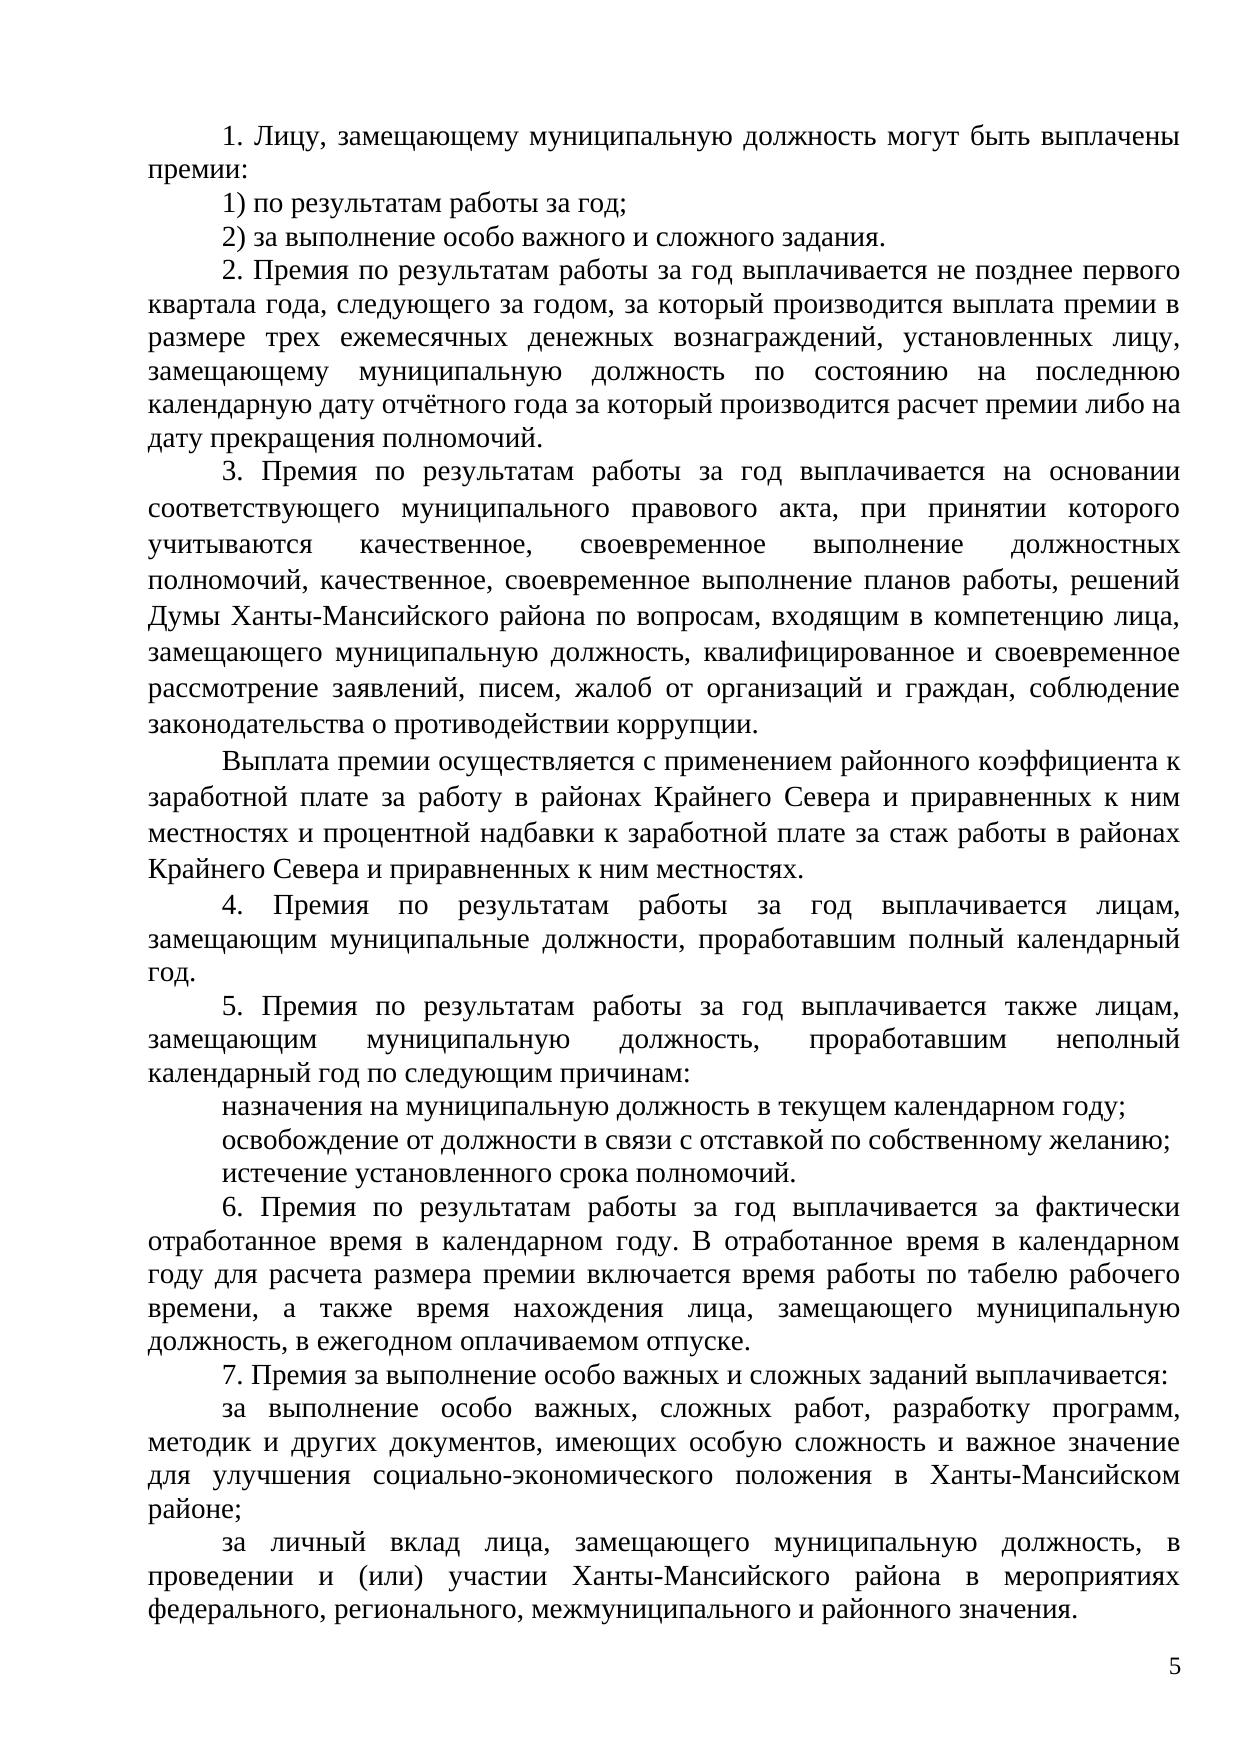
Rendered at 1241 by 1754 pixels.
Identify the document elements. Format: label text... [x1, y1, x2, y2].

text за личный вклад лица, замещающего муниципальную должность, в проведении и (или) участии Ханты-Мансийского района в мероприятиях федерального, регионального, межмуниципального и районного значения. [148, 1524, 1181, 1625]
text 7. Премия за выполнение особо важных и сложных заданий выплачивается: [148, 1357, 1181, 1390]
text 4. Премия по результатам работы за год выплачивается лицам, замещающим муниципальные должности, проработавшим полный календарный год. [148, 887, 1181, 988]
text 3. Премия по результатам работы за год выплачивается на основании соответствующего муниципального правового акта, при принятии которого учитываются качественное, своевременное выполнение должностных полномочий, качественное, своевременное выполнение планов работы, решений Думы Ханты-Мансийского района по вопросам, входящим в компетенцию лица, замещающего муниципальную должность, квалифицированное и своевременное рассмотрение заявлений, писем, жалоб от организаций и граждан, соблюдение законодательства о противодействии коррупции. [148, 453, 1181, 740]
text 2. Премия по результатам работы за год выплачивается не позднее первого квартала года, следующего за годом, за который производится выплата премии в размере трех ежемесячных денежных вознаграждений, установленных лицу, замещающему муниципальную должность по состоянию на последнюю календарную дату отчётного года за который производится расчет премии либо на дату прекращения полномочий. [148, 252, 1181, 453]
text освобождение от должности в связи с отставкой по собственному желанию; [148, 1122, 1181, 1156]
text Выплата премии осуществляется с применением районного коэффициента к заработной плате за работу в районах Крайнего Севера и приравненных к ним местностях и процентной надбавки к заработной плате за стаж работы в районах Крайнего Севера и приравненных к ним местностях. [148, 743, 1181, 885]
text 5. Премия по результатам работы за год выплачивается также лицам, замещающим муниципальную должность, проработавшим неполный календарный год по следующим причинам: [148, 988, 1181, 1088]
text истечение установленного срока полномочий. [148, 1156, 1181, 1189]
text 2) за выполнение особо важного и сложного задания. [148, 219, 1181, 252]
text за выполнение особо важных, сложных работ, разработку программ, методик и других документов, имеющих особую сложность и важное значение для улучшения социально-экономического положения в Ханты-Мансийском районе; [148, 1390, 1181, 1524]
text 1. Лицу, замещающему муниципальную должность могут быть выплачены премии: [148, 118, 1181, 185]
text назначения на муниципальную должность в текущем календарном году; [148, 1088, 1181, 1122]
text 1) по результатам работы за год; [148, 185, 1181, 219]
text 6. Премия по результатам работы за год выплачивается за фактически отработанное время в календарном году. В отработанное время в календарном году для расчета размера премии включается время работы по табелю рабочего времени, а также время нахождения лица, замещающего муниципальную должность, в ежегодном оплачиваемом отпуске. [148, 1189, 1181, 1357]
